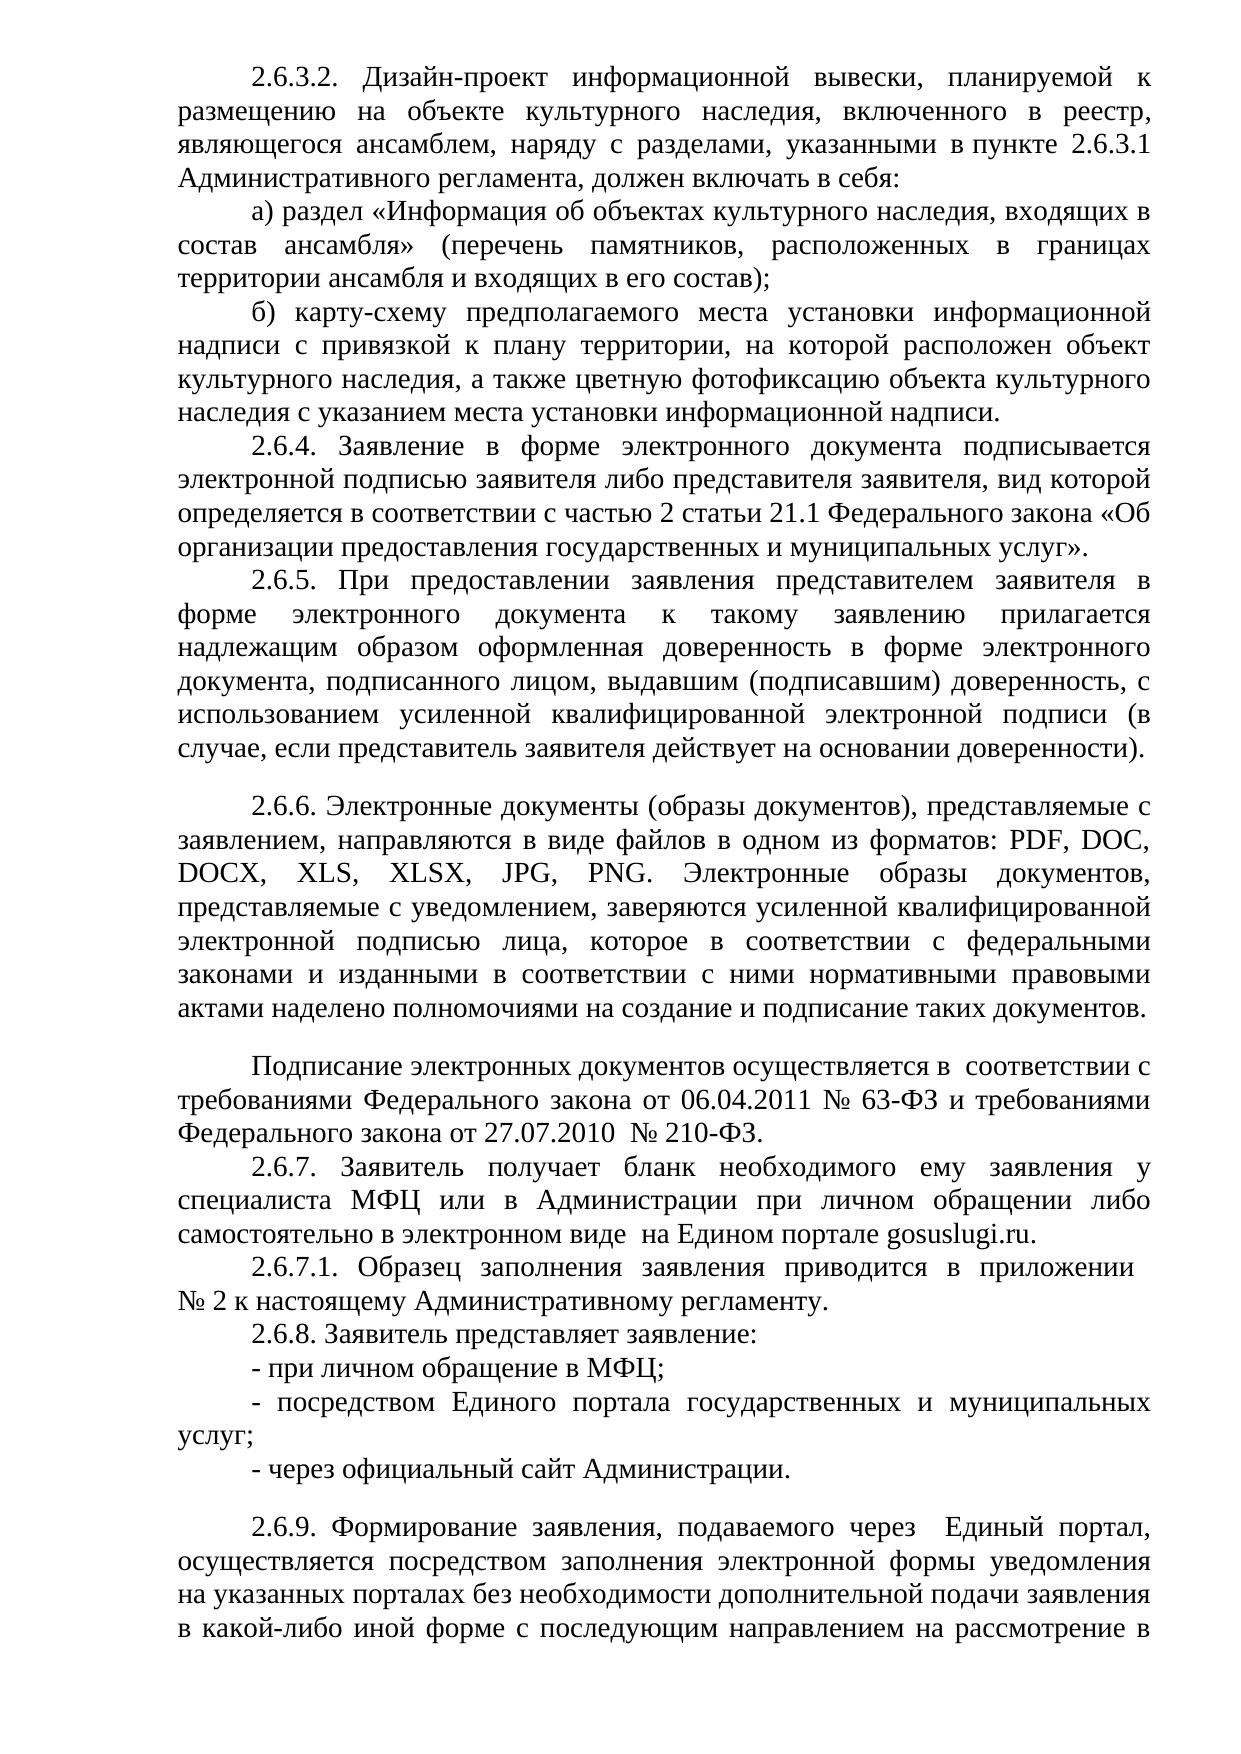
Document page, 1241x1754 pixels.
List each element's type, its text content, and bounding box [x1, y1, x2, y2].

text - через официальный сайт Администрации. [177, 1451, 1152, 1484]
text 2.6.3.2. Дизайн-проект информационной вывески, планируемой к размещению на объекте культурного наследия, включенного в реестр, являющегося ансамблем, наряду с разделами, указанными в пункте 2.6.3.1 Административного регламента, должен включать в себя: [177, 59, 1152, 193]
text 2.6.5. При предоставлении заявления представителем заявителя в форме электронного документа к такому заявлению прилагается надлежащим образом оформленная доверенность в форме электронного документа, подписанного лицом, выдавшим (подписавшим) доверенность, с использованием усиленной квалифицированной электронной подписи (в случае, если представитель заявителя действует на основании доверенности). [177, 562, 1152, 763]
text а) раздел «Информация об объектах культурного наследия, входящих в состав ансамбля» (перечень памятников, расположенных в границах территории ансамбля и входящих в его состав); [177, 193, 1152, 294]
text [177, 1509, 1152, 1643]
text 2.6.6. Электронные документы (образы документов), представляемые с заявлением, направляются в виде файлов в одном из форматов: PDF, DOC, DOCX, XLS, XLSX, JPG, PNG. Электронные образы документов, представляемые с уведомлением, заверяются усиленной квалифицированной электронной подписью лица, которое в соответствии с федеральными законами и изданными в соответствии с ними нормативными правовыми актами наделено полномочиями на создание и подписание таких документов. [177, 788, 1152, 1023]
text - посредством Единого портала государственных и муниципальных услуг; [177, 1384, 1152, 1451]
text 2.6.4. Заявление в форме электронного документа подписывается электронной подписью заявителя либо представителя заявителя, вид которой определяется в соответствии с частью 2 статьи 21.1 Федерального закона «Об организации предоставления государственных и муниципальных услуг». [177, 428, 1152, 562]
text - при личном обращение в МФЦ; [177, 1350, 1152, 1384]
text б) карту-схему предполагаемого места установки информационной надписи с привязкой к плану территории, на которой расположен объект культурного наследия, а также цветную фотофиксацию объекта культурного наследия с указанием места установки информационной надписи. [177, 294, 1152, 428]
text Подписание электронных документов осуществляется в соответствии с требованиями Федерального закона от 06.04.2011 № 63-ФЗ и требованиями Федерального закона от 27.07.2010 № 210-ФЗ. [177, 1048, 1152, 1149]
text 2.6.7.1. Образец заполнения заявления приводится в приложении № 2 к настоящему Административному регламенту. [177, 1249, 1154, 1317]
text 2.6.8. Заявитель представляет заявление: [177, 1317, 1152, 1350]
text 2.6.7. Заявитель получает бланк необходимого ему заявления у специалиста МФЦ или в Администрации при личном обращении либо самостоятельно в электронном виде на Едином портале gosuslugi.ru. [177, 1149, 1152, 1249]
